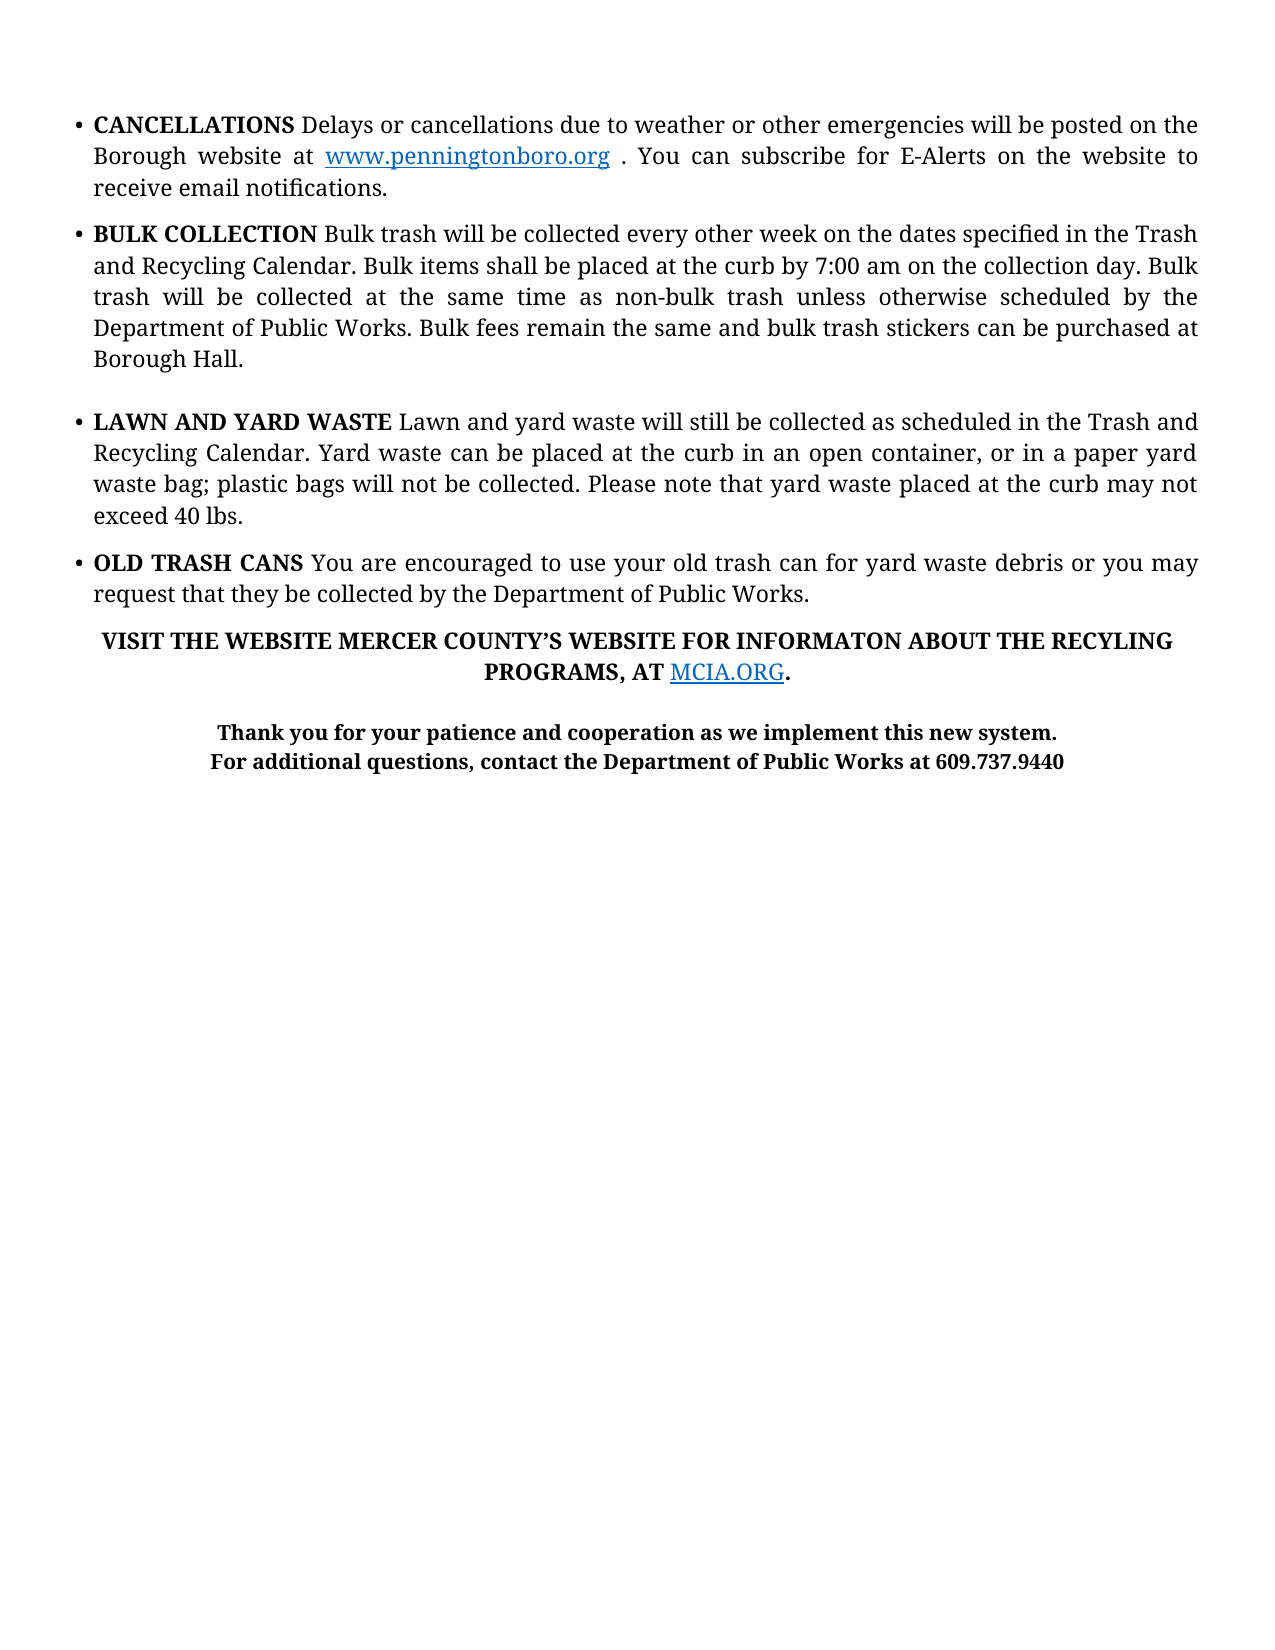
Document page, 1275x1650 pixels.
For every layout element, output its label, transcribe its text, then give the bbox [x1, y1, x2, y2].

list VISIT THE WEBSITE MERCER COUNTY’S WEBSITE FOR INFORMATON ABOUT THE RECYLING PROGRAMS, AT MCIA.ORG. [75, 625, 1200, 687]
list BULK COLLECTION Bulk trash will be collected every other week on the dates specified in the Trash and Recycling Calendar. Bulk items shall be placed at the curb by 7:00 am on the collection day. Bulk trash will be collected at the same time as non-bulk trash unless otherwise scheduled by the Department of Public Works. Bulk fees remain the same and bulk trash stickers can be purchased at Borough Hall. [75, 218, 1200, 375]
list OLD TRASH CANS You are encouraged to use your old trash can for yard waste debris or you may request that they be collected by the Department of Public Works. [75, 547, 1200, 609]
list CANCELLATIONS Delays or cancellations due to weather or other emergencies will be posted on the Borough website at www.penningtonboro.org . You can subscribe for E-Alerts on the website to receive email notifications. [75, 109, 1200, 203]
text For additional questions, contact the Department of Public Works at 609.737.9440 [75, 747, 1200, 775]
text Thank you for your patience and cooperation as we implement this new system. [75, 718, 1200, 747]
list LAWN AND YARD WASTE Lawn and yard waste will still be collected as scheduled in the Trash and Recycling Calendar. Yard waste can be placed at the curb in an open container, or in a paper yard waste bag; plastic bags will not be collected. Please note that yard waste placed at the curb may not exceed 40 lbs. [75, 406, 1200, 531]
